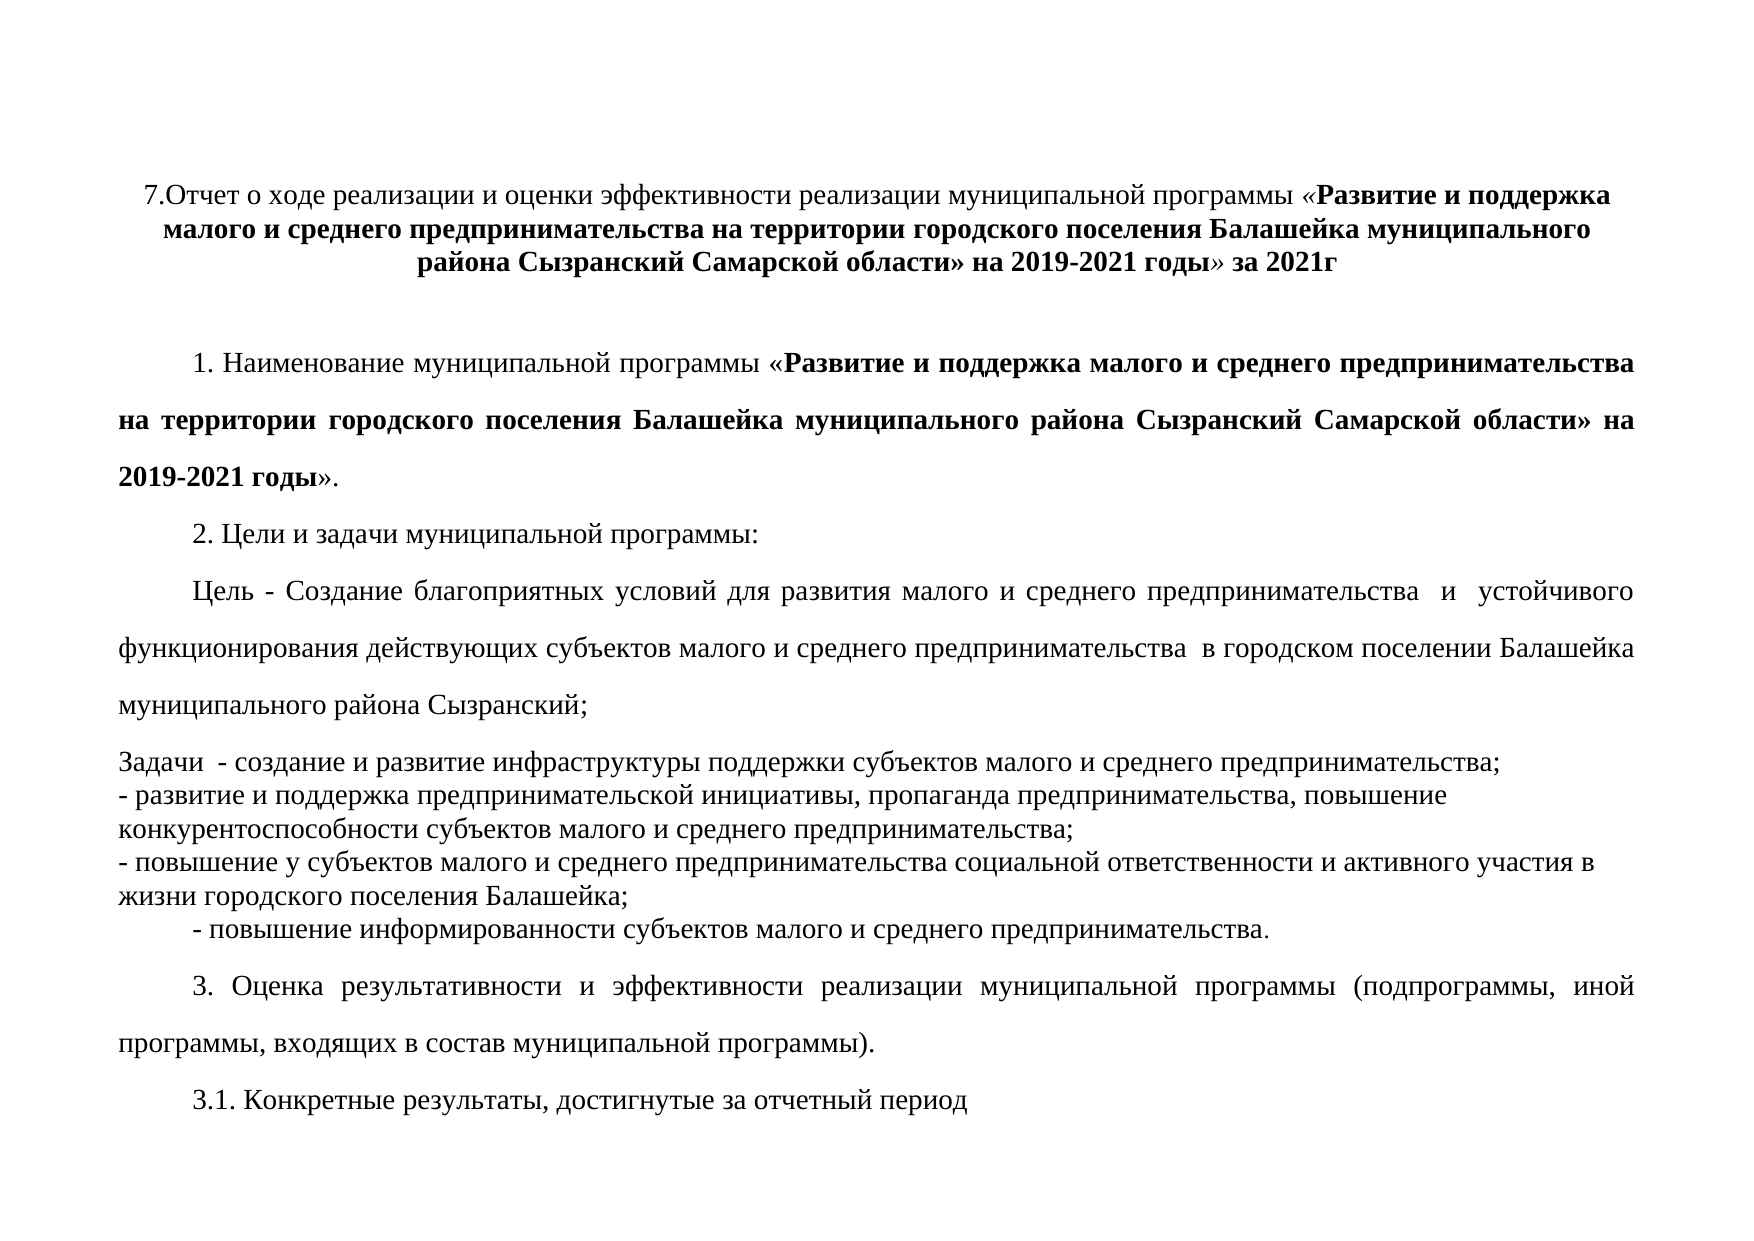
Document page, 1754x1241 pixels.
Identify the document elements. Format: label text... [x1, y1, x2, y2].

text Цель - Создание благоприятных условий для развития малого и среднего предпринимательства и устойчивого функционирования действующих субъектов малого и среднего предпринимательства в городском поселении Балашейка муниципального района Сызранский; [118, 573, 1636, 720]
text 3. Оценка результативности и эффективности реализации муниципальной программы (подпрограммы, иной программы, входящих в состав муниципальной программы). [118, 968, 1636, 1059]
text Задачи - создание и развитие инфраструктуры поддержки субъектов малого и среднего предпринимательства; [118, 744, 1636, 777]
text - повышение у субъектов малого и среднего предпринимательства социальной ответственности и активного участия в жизни городского поселения Балашейка; [118, 844, 1636, 911]
text 2. Цели и задачи муниципальной программы: [118, 516, 1636, 549]
text 1. Наименование муниципальной программы «Развитие и поддержка малого и среднего предпринимательства на территории городского поселения Балашейка муниципального района Сызранский Самарской области» на 2019-2021 годы». [118, 345, 1636, 492]
text 7.Отчет о ходе реализации и оценки эффективности реализации муниципальной программы «Развитие и поддержка малого и среднего предпринимательства на территории городского поселения Балашейка муниципального района Сызранский Самарской области» на 2019-2021 годы» за 2021г [118, 177, 1636, 278]
text - повышение информированности субъектов малого и среднего предпринимательства. [118, 911, 1636, 945]
text - развитие и поддержка предпринимательской инициативы, пропаганда предпринимательства, повышение конкурентоспособности субъектов малого и среднего предпринимательства; [118, 777, 1636, 844]
text 3.1. Конкретные результаты, достигнутые за отчетный период [118, 1082, 1636, 1116]
